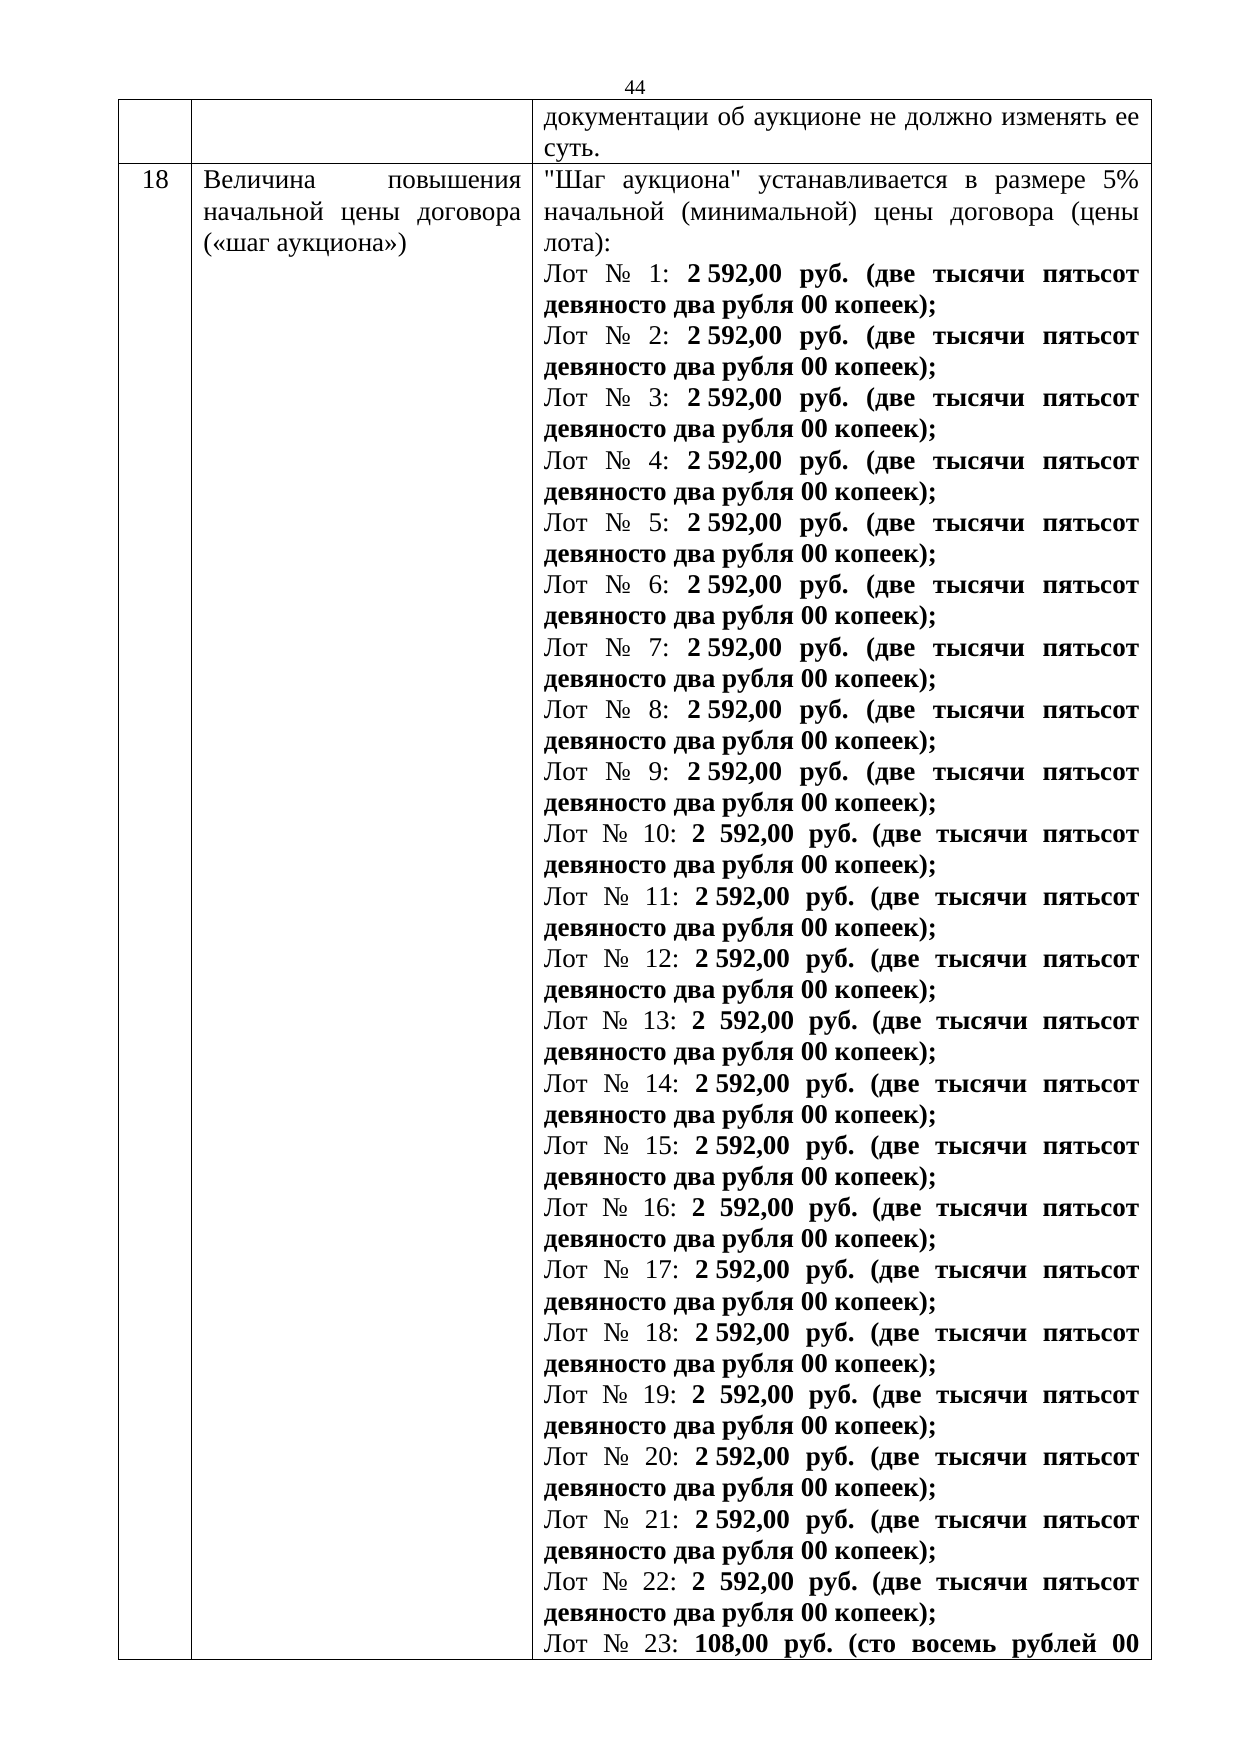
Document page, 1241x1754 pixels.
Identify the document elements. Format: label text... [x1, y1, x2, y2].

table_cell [192, 164, 532, 1658]
table_cell 18 [119, 164, 191, 1658]
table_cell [533, 164, 1151, 1658]
table_cell 17 [119, 100, 191, 162]
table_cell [533, 100, 1151, 162]
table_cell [192, 100, 532, 162]
